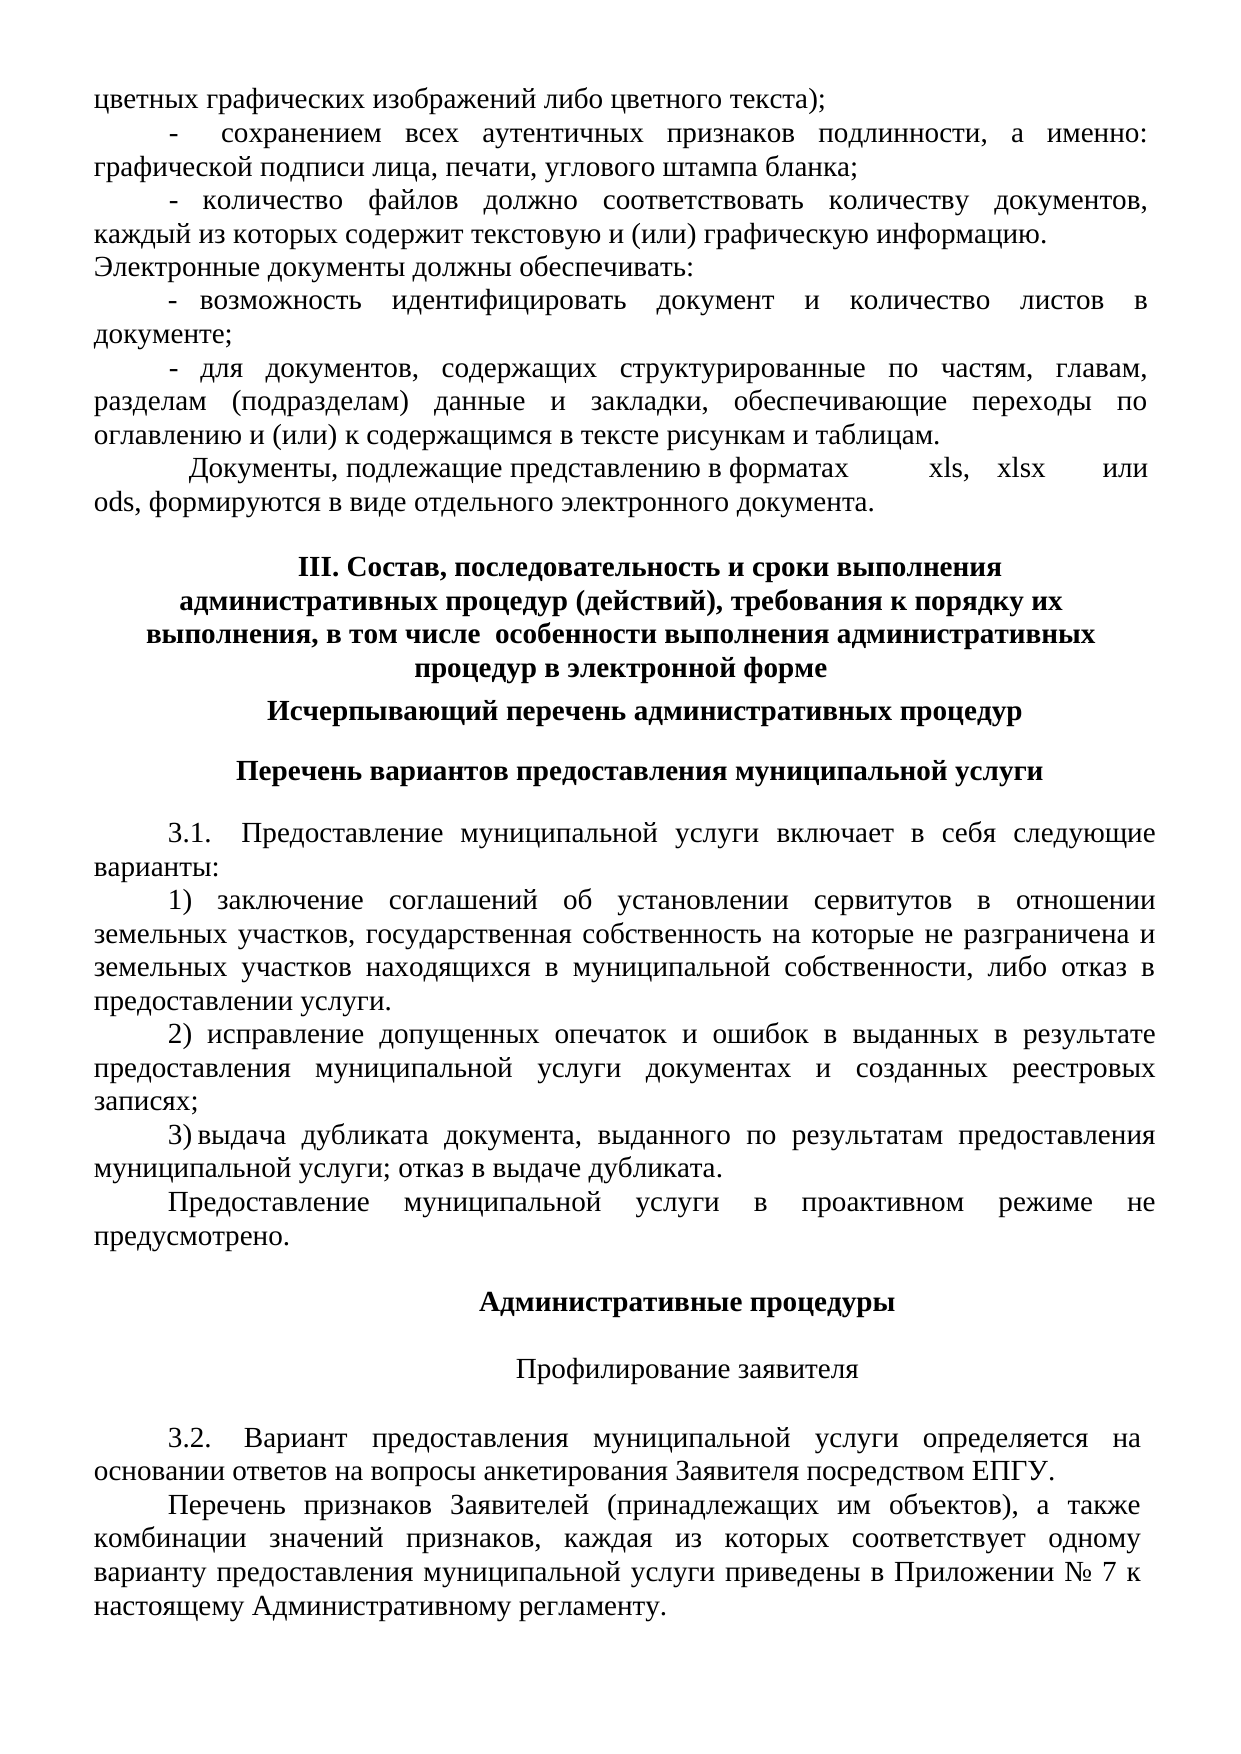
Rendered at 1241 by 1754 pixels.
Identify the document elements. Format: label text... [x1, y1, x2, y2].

text III. Состав, последовательность и сроки выполнения административных процедур (действий), требования к порядку их выполнения, в том числе особенности выполнения административных процедур в электронной форме [94, 549, 1148, 684]
text 2) исправление допущенных опечаток и ошибок в выданных в результате предоставления муниципальной услуги документах и созданных реестровых записях; [94, 1017, 1156, 1117]
text Предоставление муниципальной услуги в проактивном режиме не предусмотрено. [94, 1184, 1156, 1252]
text Перечень признаков Заявителей (принадлежащих им объектов), а также комбинации значений признаков, каждая из которых соответствует одному варианту предоставления муниципальной услуги приведены в Приложении № 7 к настоящему Административному регламенту. [94, 1487, 1142, 1621]
text Исчерпывающий перечень административных процедур [107, 693, 1182, 726]
text Профилирование заявителя [94, 1351, 1207, 1384]
list количество файлов должно соответствовать количеству документов, каждый из которых содержит текстовую и (или) графическую информацию. [94, 182, 1148, 249]
text 3) выдача дубликата документа, выданного по результатам предоставления муниципальной услуги; отказ в выдаче дубликата. [94, 1117, 1156, 1184]
text 3.2. Вариант предоставления муниципальной услуги определяется на основании ответов на вопросы анкетирования Заявителя посредством ЕПГУ. [94, 1420, 1142, 1487]
text Перечень вариантов предоставления муниципальной услуги [94, 757, 1186, 786]
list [94, 82, 1148, 115]
list Предоставление муниципальной услуги включает в себя следующие варианты: [94, 816, 1156, 883]
list сохранением всех аутентичных признаков подлинности, а именно: графической подписи лица, печати, углового штампа бланка; [94, 115, 1148, 182]
list возможность идентифицировать документ и количество листов в документе; [94, 283, 1148, 350]
text Электронные документы должны обеспечивать: [94, 249, 1148, 283]
text 1) заключение соглашений об установлении сервитутов в отношении земельных участков, государственная собственность на которые не разграничена и земельных участков находящихся в муниципальной собственности, либо отказ в предоставлении услуги. [94, 883, 1156, 1017]
list для документов, содержащих структурированные по частям, главам, разделам (подразделам) данные и закладки, обеспечивающие переходы по оглавлению и (или) к содержащимся в тексте рисункам и таблицам. [94, 350, 1148, 451]
text Документы, подлежащие представлению в форматах xls, xlsx или ods, формируются в виде отдельного электронного документа. [94, 451, 1148, 518]
text Административные процедуры [94, 1284, 1207, 1317]
